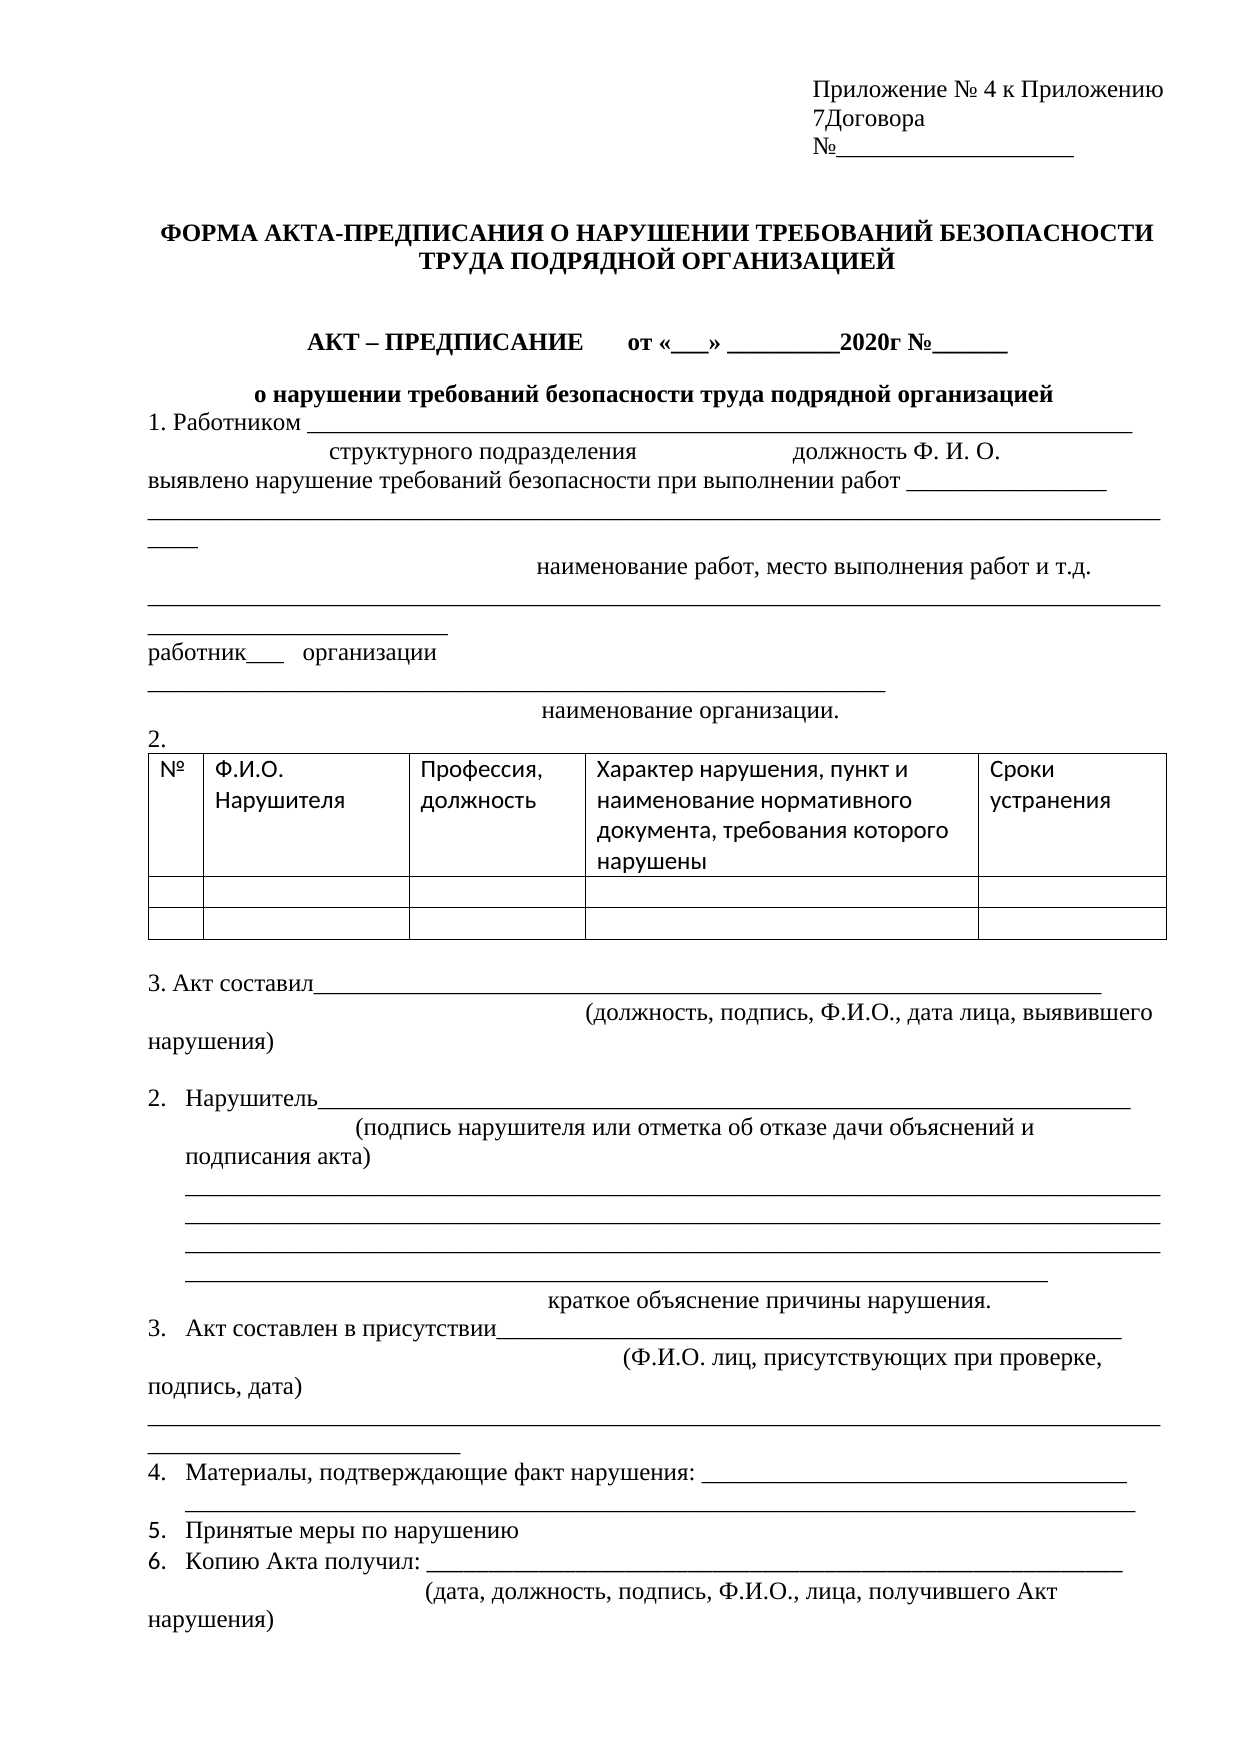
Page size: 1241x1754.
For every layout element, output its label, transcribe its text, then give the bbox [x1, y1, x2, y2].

text 2. [148, 724, 1167, 752]
table_cell [410, 908, 585, 939]
table_header № [149, 754, 203, 876]
text работник___ организации ___________________________________________________________ [148, 637, 1167, 695]
table_cell [410, 877, 585, 907]
table_cell [586, 908, 978, 939]
text Приложение № 4 к Приложению 7Договора №___________________ [812, 74, 1167, 160]
text ____________________________________________________________________________ [185, 1486, 1167, 1515]
table_cell [979, 877, 1166, 907]
text 1. Работником __________________________________________________________________ [148, 407, 1167, 436]
text краткое объяснение причины нарушения. [185, 1285, 1167, 1313]
text выявлено нарушение требований безопасности при выполнении работ ________________ _____________________________________________________________________________________ [148, 465, 1167, 551]
table_cell [979, 908, 1166, 939]
table_cell [149, 908, 203, 939]
list Принятые меры по нарушению [148, 1515, 1167, 1545]
table_header Сроки устранения [979, 754, 1166, 876]
text структурного подразделения должность Ф. И. О. [148, 436, 1167, 465]
table_header Профессия, должность [410, 754, 585, 876]
text АКТ – ПРЕДПИСАНИЕ от «___» _________2020г №______ [148, 327, 1167, 356]
list Материалы, подтверждающие факт нарушения: __________________________________ [148, 1457, 1167, 1486]
text (подпись нарушителя или отметка об отказе дачи объяснений и подписания акта) [185, 1112, 1167, 1170]
list Акт составлен в присутствии__________________________________________________ [148, 1313, 1167, 1342]
table_cell [204, 877, 409, 907]
text _________________________________________________________________________________________________________ [148, 580, 1167, 637]
list Копию Акта получил: ________________________________________________________ [148, 1545, 1167, 1576]
text _______________________________________________________________________________________________________________________________________________________________________________________________________________________________________________________________________________________________________________ [185, 1170, 1167, 1285]
text о нарушении требований безопасности труда подрядной организацией [89, 379, 1167, 407]
list Нарушитель_________________________________________________________________ [148, 1083, 1167, 1112]
table_cell [204, 908, 409, 939]
text (должность, подпись, Ф.И.О., дата лица, выявившего нарушения) [148, 997, 1167, 1055]
text (Ф.И.О. лиц, присутствующих при проверке, подпись, дата) [148, 1342, 1167, 1400]
text наименование работ, место выполнения работ и т.д. [148, 551, 1167, 580]
text наименование организации. [148, 695, 1167, 724]
text __________________________________________________________________________________________________________ [148, 1400, 1167, 1457]
table_cell [586, 877, 978, 907]
text ФОРМА АКТА-ПРЕДПИСАНИЯ О НАРУШЕНИИ ТРЕБОВАНИЙ БЕЗОПАСНОСТИ ТРУДА ПОДРЯДНОЙ ОРГАНИЗАЦИЕЙ [148, 218, 1167, 275]
table_cell [149, 877, 203, 907]
text (дата, должность, подпись, Ф.И.О., лица, получившего Акт нарушения) [148, 1576, 1167, 1633]
table_header Ф.И.О. Нарушителя [204, 754, 409, 876]
text 3. Акт составил_______________________________________________________________ [148, 968, 1167, 997]
table_header Характер нарушения, пункт и наименование нормативного документа, требования которого нарушены [586, 754, 978, 876]
